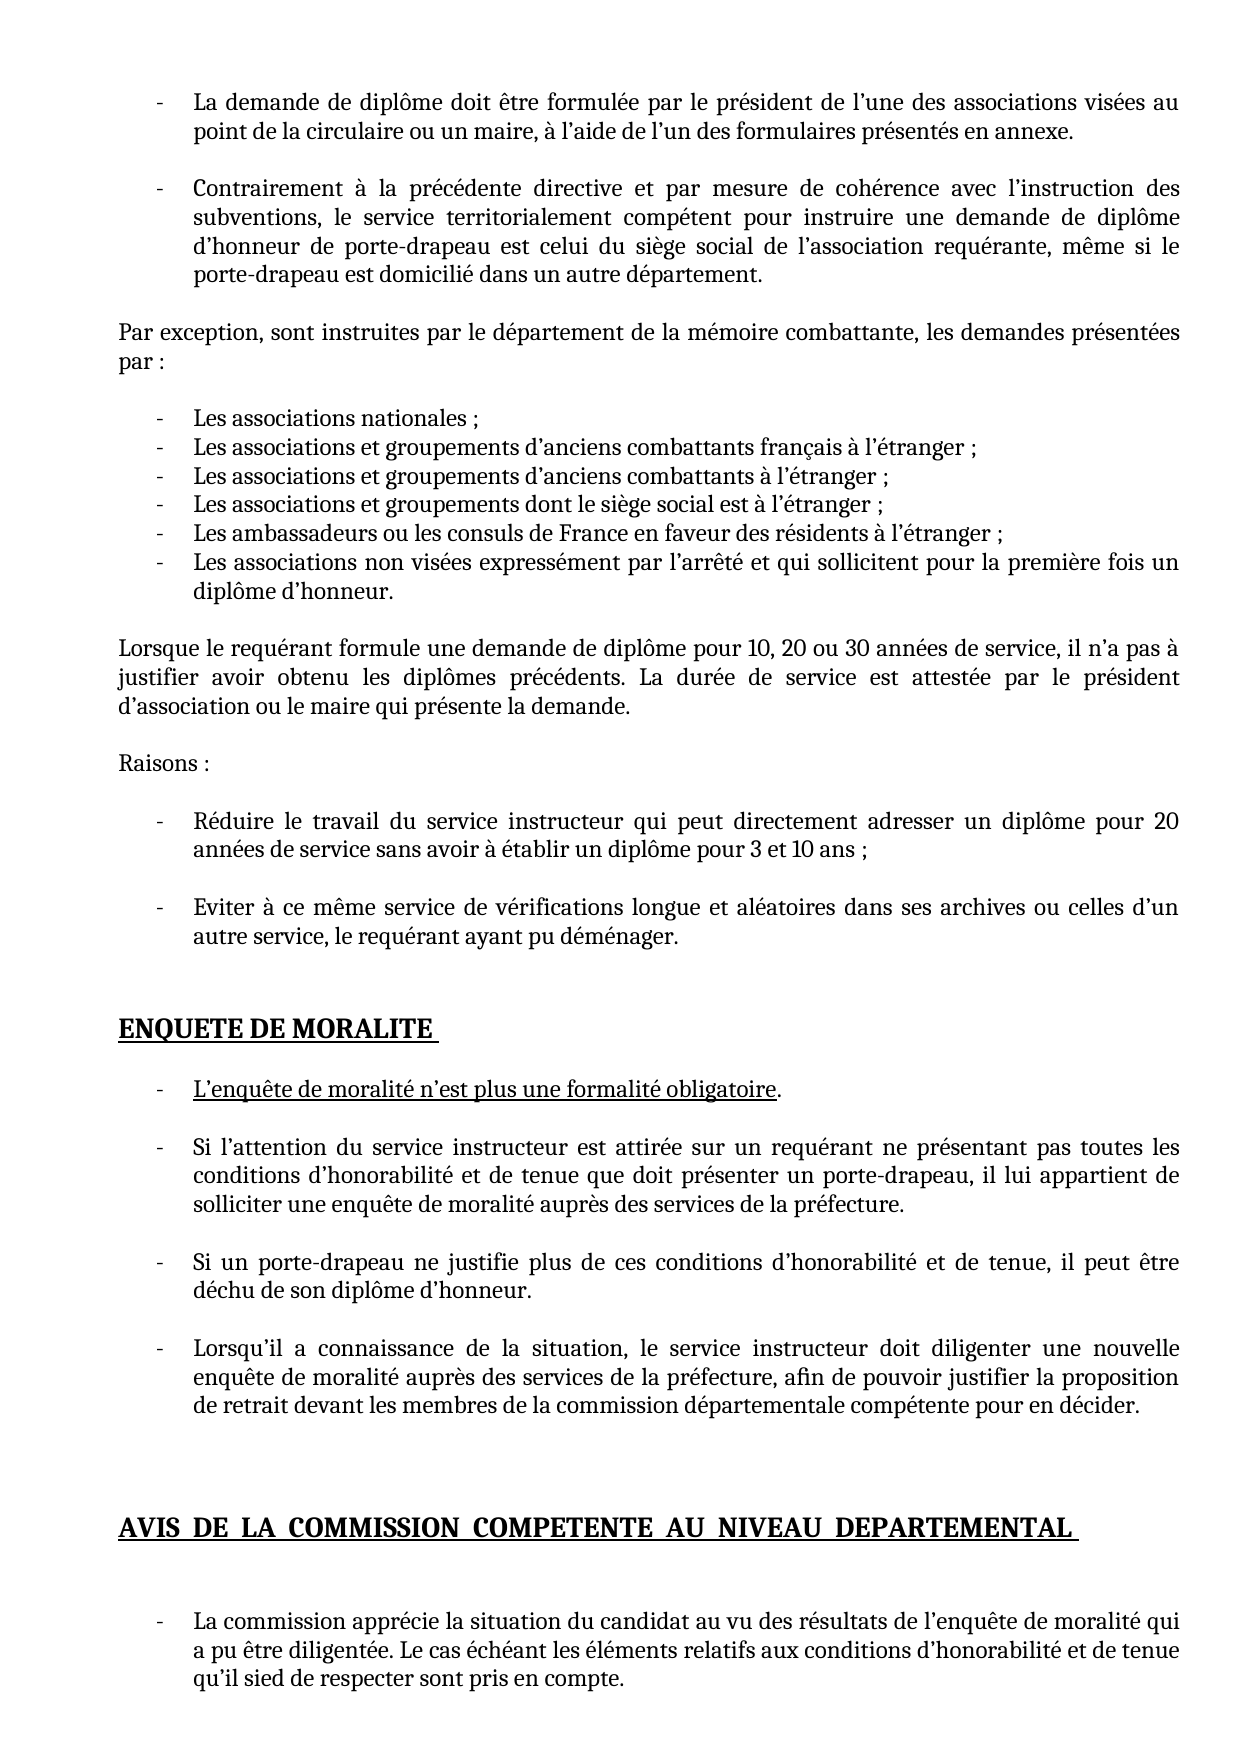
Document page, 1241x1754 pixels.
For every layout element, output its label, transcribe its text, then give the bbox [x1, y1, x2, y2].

list Eviter à ce même service de vérifications longue et aléatoires dans ses archives ou celles d’un autre service, le requérant ayant pu déménager. [156, 893, 1181, 950]
text AVIS DE LA COMMISSION COMPETENTE AU NIVEAU DEPARTEMENTAL [118, 1511, 1181, 1544]
list Les associations non visées expressément par l’arrêté et qui sollicitent pour la première fois un diplôme d’honneur. [156, 548, 1181, 605]
list Les associations et groupements d’anciens combattants français à l’étranger ; [156, 433, 1181, 462]
list La commission apprécie la situation du candidat au vu des résultats de l’enquête de moralité qui a pu être diligentée. Le cas échéant les éléments relatifs aux conditions d’honorabilité et de tenue qu’il sied de respecter sont pris en compte. [156, 1607, 1181, 1693]
text Raisons : [118, 749, 1181, 778]
text Par exception, sont instruites par le département de la mémoire combattante, les demandes présentées par : [118, 318, 1181, 375]
list Les associations nationales ; [156, 404, 1181, 433]
list Si un porte-drapeau ne justifie plus de ces conditions d’honorabilité et de tenue, il peut être déchu de son diplôme d’honneur. [156, 1247, 1181, 1305]
text Lorsque le requérant formule une demande de diplôme pour 10, 20 ou 30 années de service, il n’a pas à justifier avoir obtenu les diplômes précédents. La durée de service est attestée par le président d’association ou le maire qui présente la demande. [118, 634, 1181, 720]
list Si l’attention du service instructeur est attirée sur un requérant ne présentant pas toutes les conditions d’honorabilité et de tenue que doit présenter un porte-drapeau, il lui appartient de solliciter une enquête de moralité auprès des services de la préfecture. [156, 1132, 1181, 1219]
text ENQUETE DE MORALITE [118, 1013, 1181, 1046]
list La demande de diplôme doit être formulée par le président de l’une des associations visées au point de la circulaire ou un maire, à l’aide de l’un des formulaires présentés en annexe. [156, 88, 1181, 145]
list Les associations et groupements dont le siège social est à l’étranger ; [156, 490, 1181, 519]
list Contrairement à la précédente directive et par mesure de cohérence avec l’instruction des subventions, le service territorialement compétent pour instruire une demande de diplôme d’honneur de porte-drapeau est celui du siège social de l’association requérante, même si le porte-drapeau est domicilié dans un autre département. [156, 174, 1181, 289]
list Les associations et groupements d’anciens combattants à l’étranger ; [156, 462, 1181, 490]
list Lorsqu’il a connaissance de la situation, le service instructeur doit diligenter une nouvelle enquête de moralité auprès des services de la préfecture, aﬁn de pouvoir justifier la proposition de retrait devant les membres de la commission départementale compétente pour en décider. [156, 1334, 1181, 1420]
list L’enquête de moralité n’est plus une formalité obligatoire. [156, 1075, 1181, 1104]
list Les ambassadeurs ou les consuls de France en faveur des résidents à l’étranger ; [156, 519, 1181, 548]
list Réduire le travail du service instructeur qui peut directement adresser un diplôme pour 20 années de service sans avoir à établir un diplôme pour 3 et 10 ans ; [156, 807, 1181, 864]
